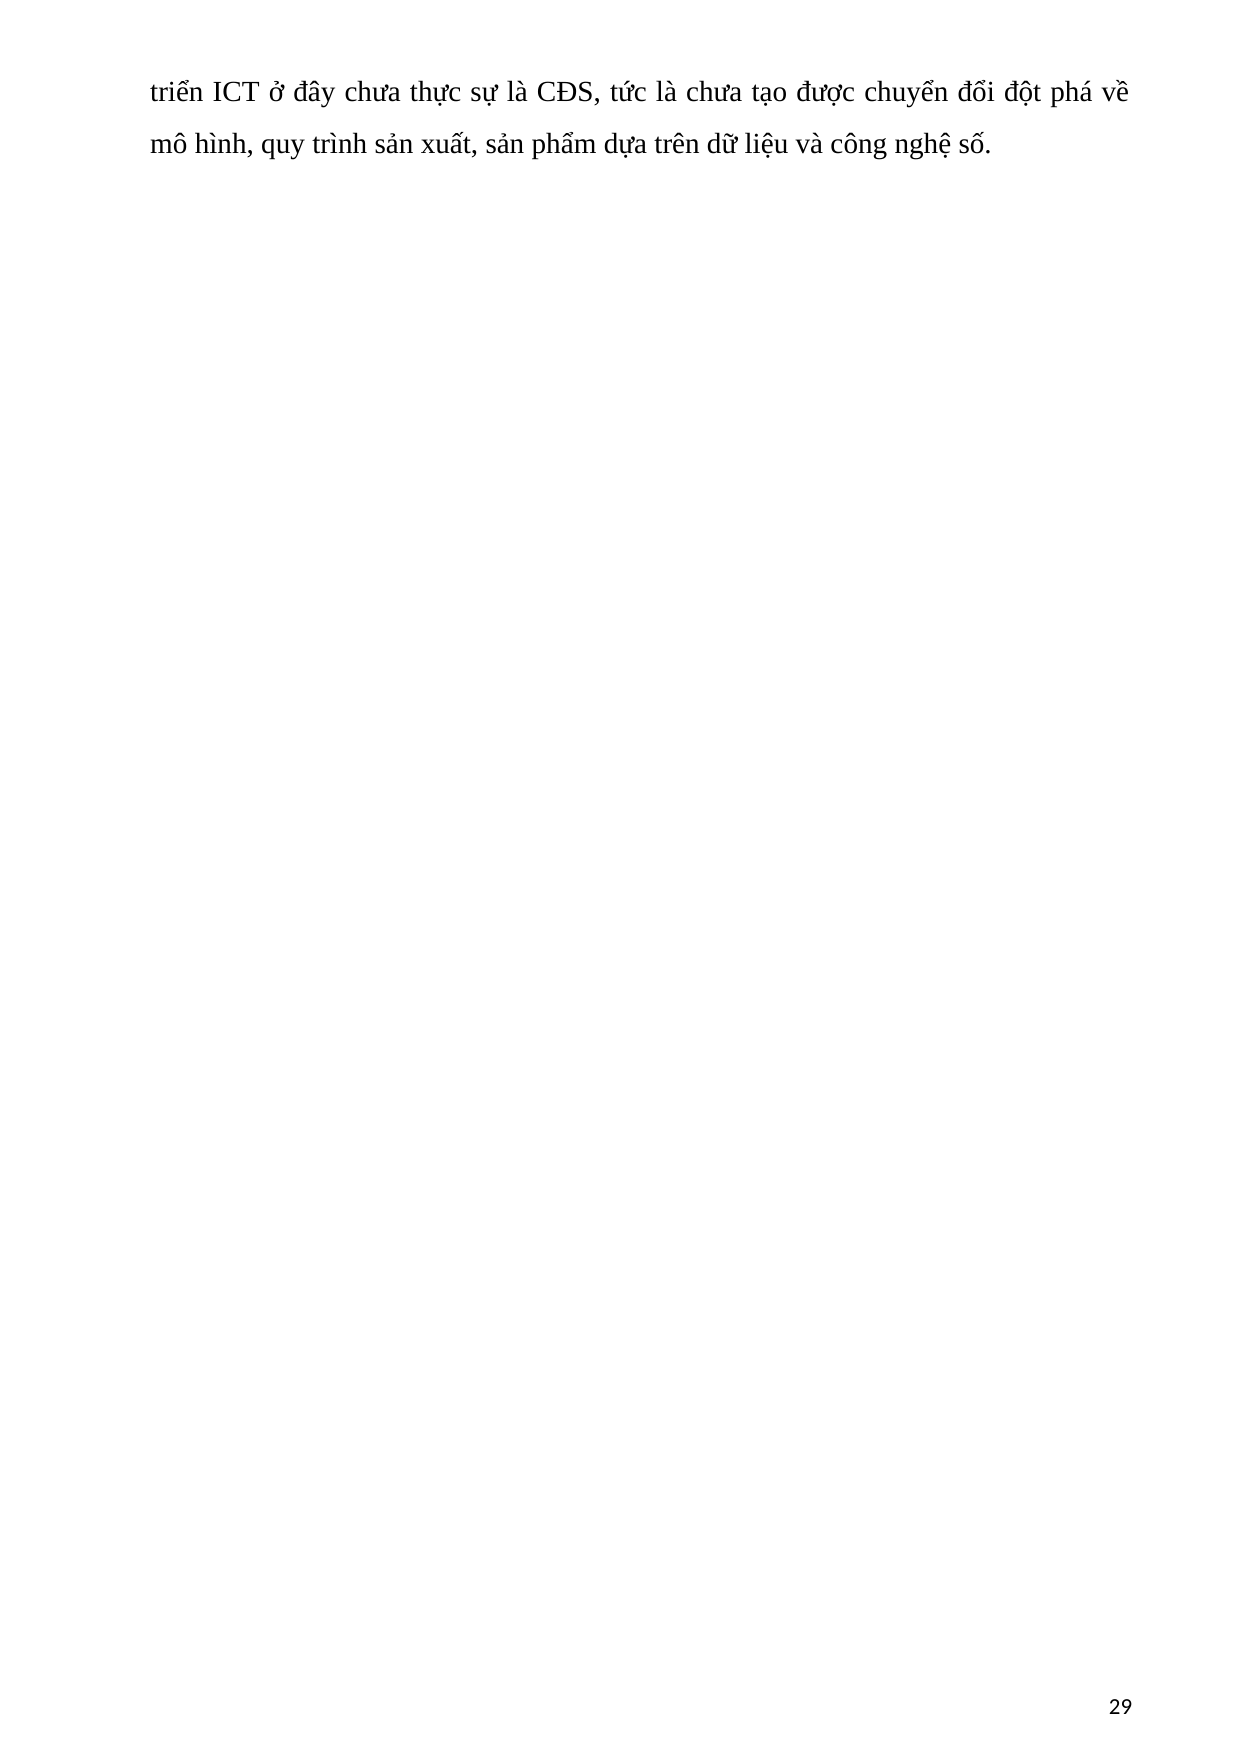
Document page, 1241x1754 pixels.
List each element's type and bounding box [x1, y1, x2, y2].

text [150, 74, 1132, 160]
